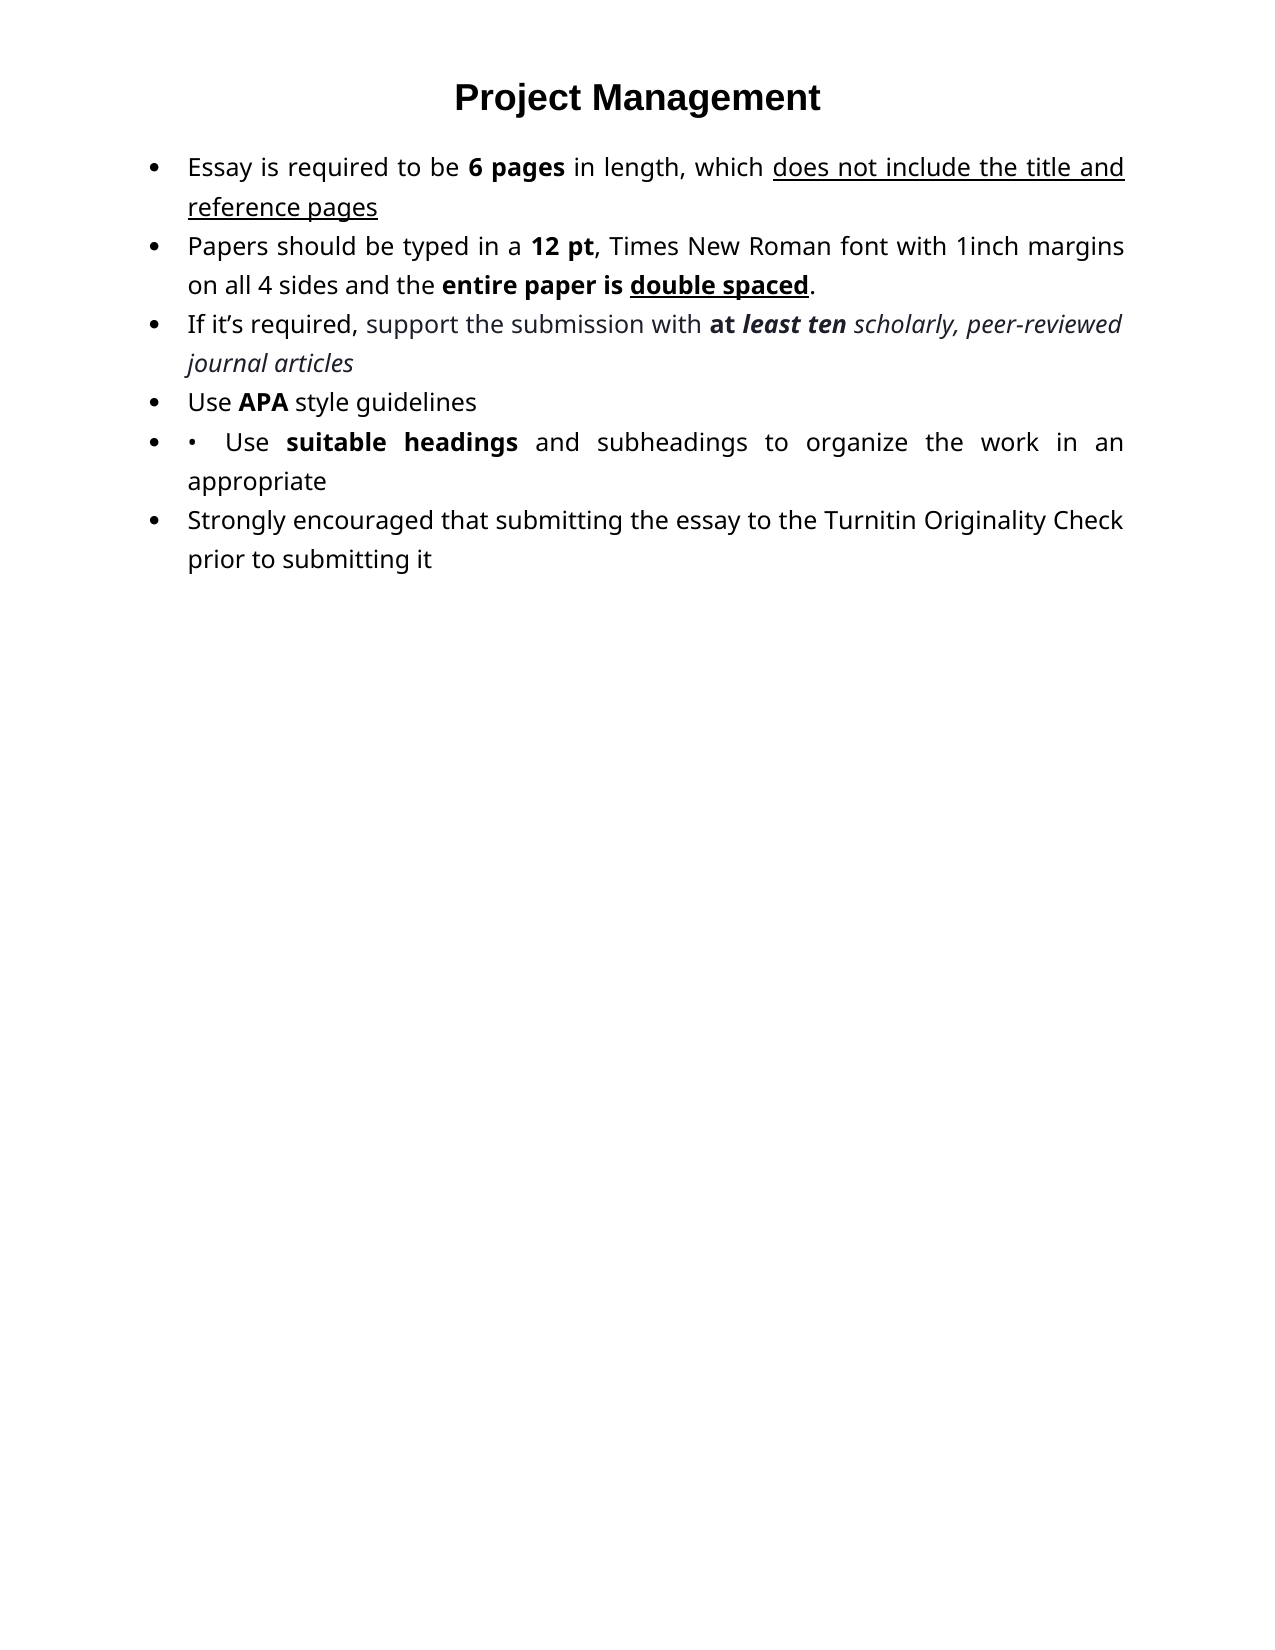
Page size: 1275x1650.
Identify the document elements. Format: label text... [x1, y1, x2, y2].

list • Use suitable headings and subheadings to organize the work in an appropriate [150, 424, 1125, 497]
list Essay is required to be 6 pages in length, which does not include the title and reference pages [150, 150, 1125, 223]
list Papers should be typed in a 12 pt, Times New Roman font with 1inch margins on all 4 sides and the entire paper is double spaced. [150, 228, 1125, 302]
list Strongly encouraged that submitting the essay to the Turnitin Originality Check prior to submitting it [150, 502, 1125, 576]
list Use APA style guidelines [150, 385, 1125, 419]
list If it’s required, support the submission with at least ten scholarly, peer-reviewed journal articles [150, 307, 1125, 380]
